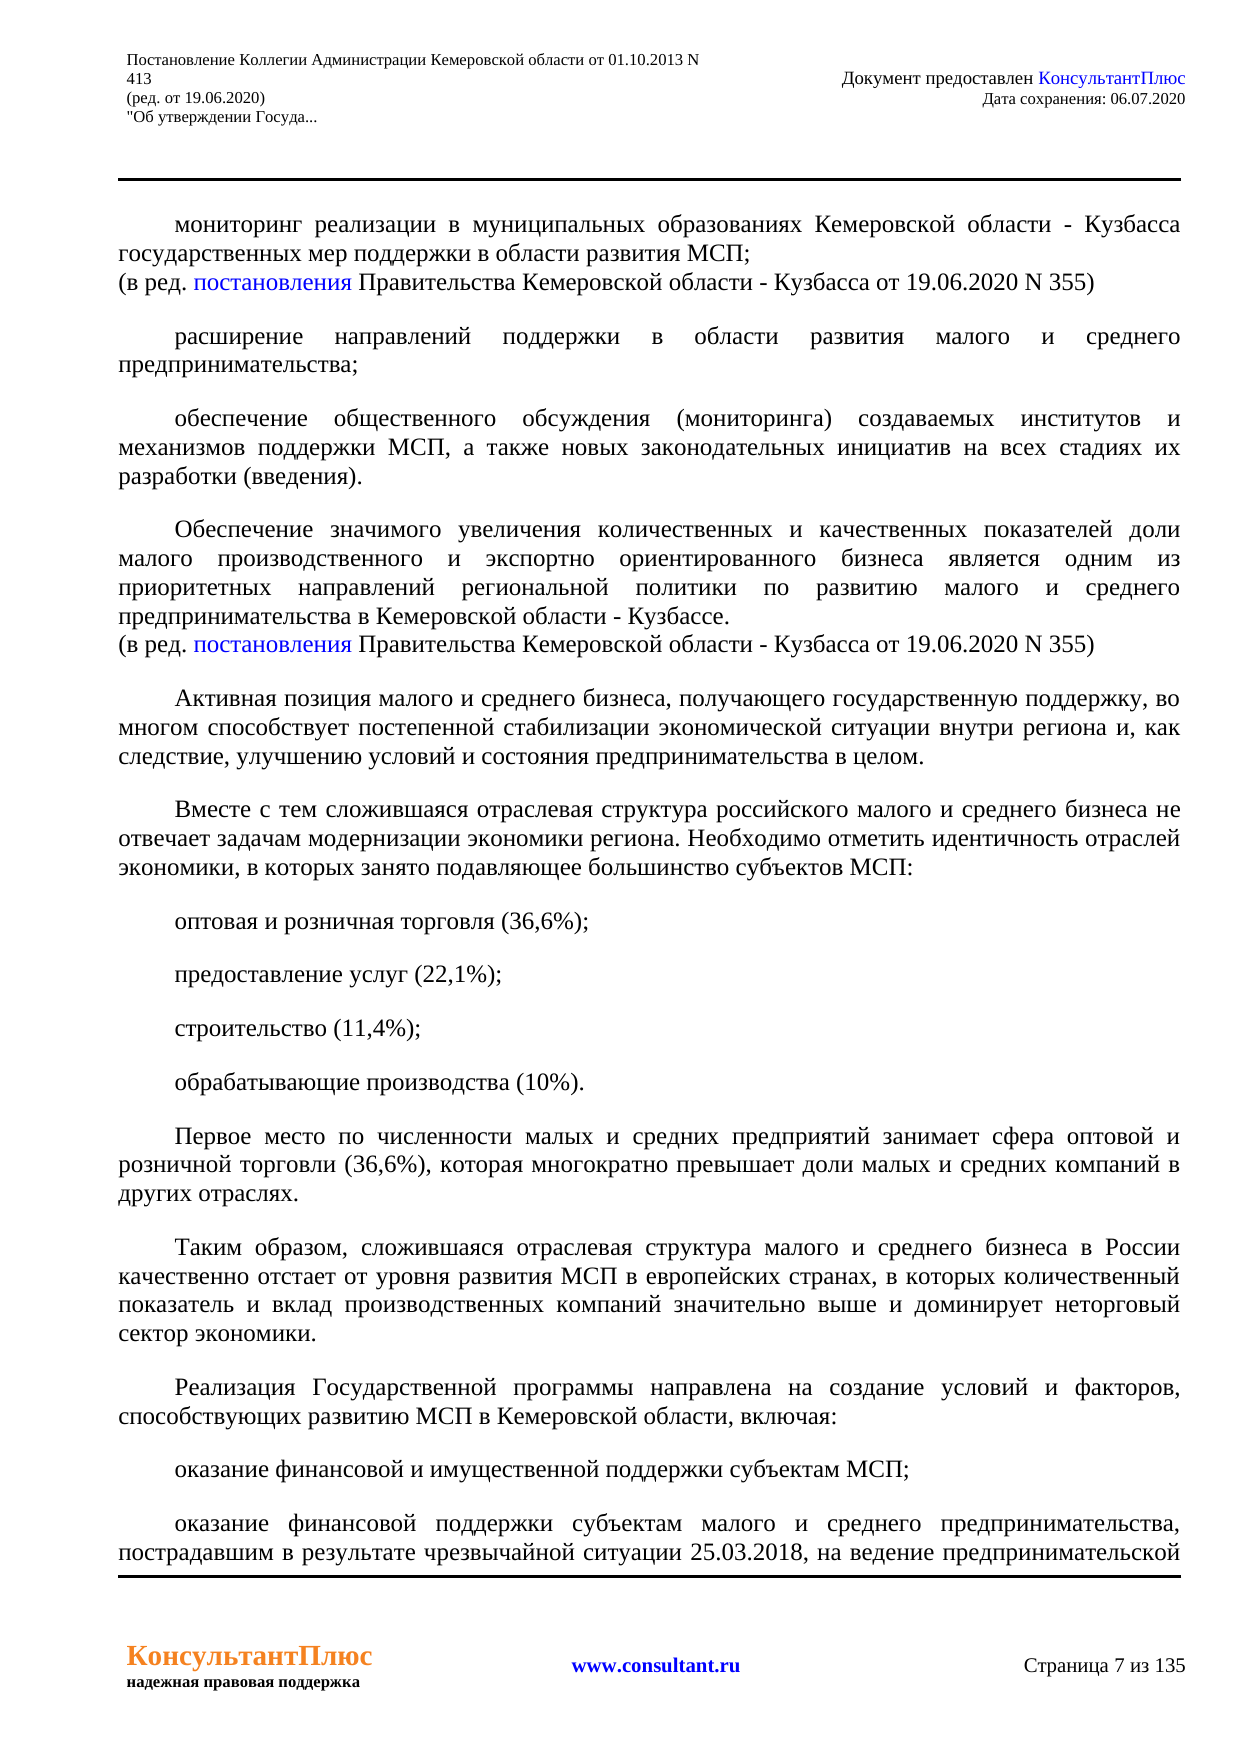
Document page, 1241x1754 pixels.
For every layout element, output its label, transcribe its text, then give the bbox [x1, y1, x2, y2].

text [118, 1508, 1181, 1566]
text Активная позиция малого и среднего бизнеса, получающего государственную поддержку, во многом способствует постепенной стабилизации экономической ситуации внутри региона и, как следствие, улучшению условий и состояния предпринимательства в целом. [118, 683, 1181, 769]
text Обеспечение значимого увеличения количественных и качественных показателей доли малого производственного и экспортно ориентированного бизнеса является одним из приоритетных направлений региональной политики по развитию малого и среднего предпринимательства в Кемеровской области - Кузбассе. [118, 514, 1181, 629]
text Вместе с тем сложившаяся отраслевая структура российского малого и среднего бизнеса не отвечает задачам модернизации экономики региона. Необходимо отметить идентичность отраслей экономики, в которых занято подавляющее большинство субъектов МСП: [118, 794, 1181, 881]
text строительство (11,4%); [118, 1013, 1181, 1042]
text мониторинг реализации в муниципальных образованиях Кемеровской области - Кузбасса государственных мер поддержки в области развития МСП; [118, 209, 1181, 267]
text расширение направлений поддержки в области развития малого и среднего предпринимательства; [118, 321, 1181, 378]
text оптовая и розничная торговля (36,6%); [118, 906, 1181, 934]
text Таким образом, сложившаяся отраслевая структура малого и среднего бизнеса в России качественно отстает от уровня развития МСП в европейских странах, в которых количественный показатель и вклад производственных компаний значительно выше и доминирует неторговый сектор экономики. [118, 1232, 1181, 1347]
text обеспечение общественного обсуждения (мониторинга) создаваемых институтов и механизмов поддержки МСП, а также новых законодательных инициатив на всех стадиях их разработки (введения). [118, 403, 1181, 489]
text (в ред. постановления Правительства Кемеровской области - Кузбасса от 19.06.2020 N 355) [118, 267, 1181, 296]
text (в ред. постановления Правительства Кемеровской области - Кузбасса от 19.06.2020 N 355) [118, 629, 1181, 658]
text Первое место по численности малых и средних предприятий занимает сфера оптовой и розничной торговли (36,6%), которая многократно превышает доли малых и средних компаний в других отраслях. [118, 1121, 1181, 1207]
text оказание финансовой и имущественной поддержки субъектам МСП; [118, 1454, 1181, 1483]
text предоставление услуг (22,1%); [118, 959, 1181, 988]
text Реализация Государственной программы направлена на создание условий и факторов, способствующих развитию МСП в Кемеровской области, включая: [118, 1372, 1181, 1429]
text обрабатывающие производства (10%). [118, 1067, 1181, 1096]
